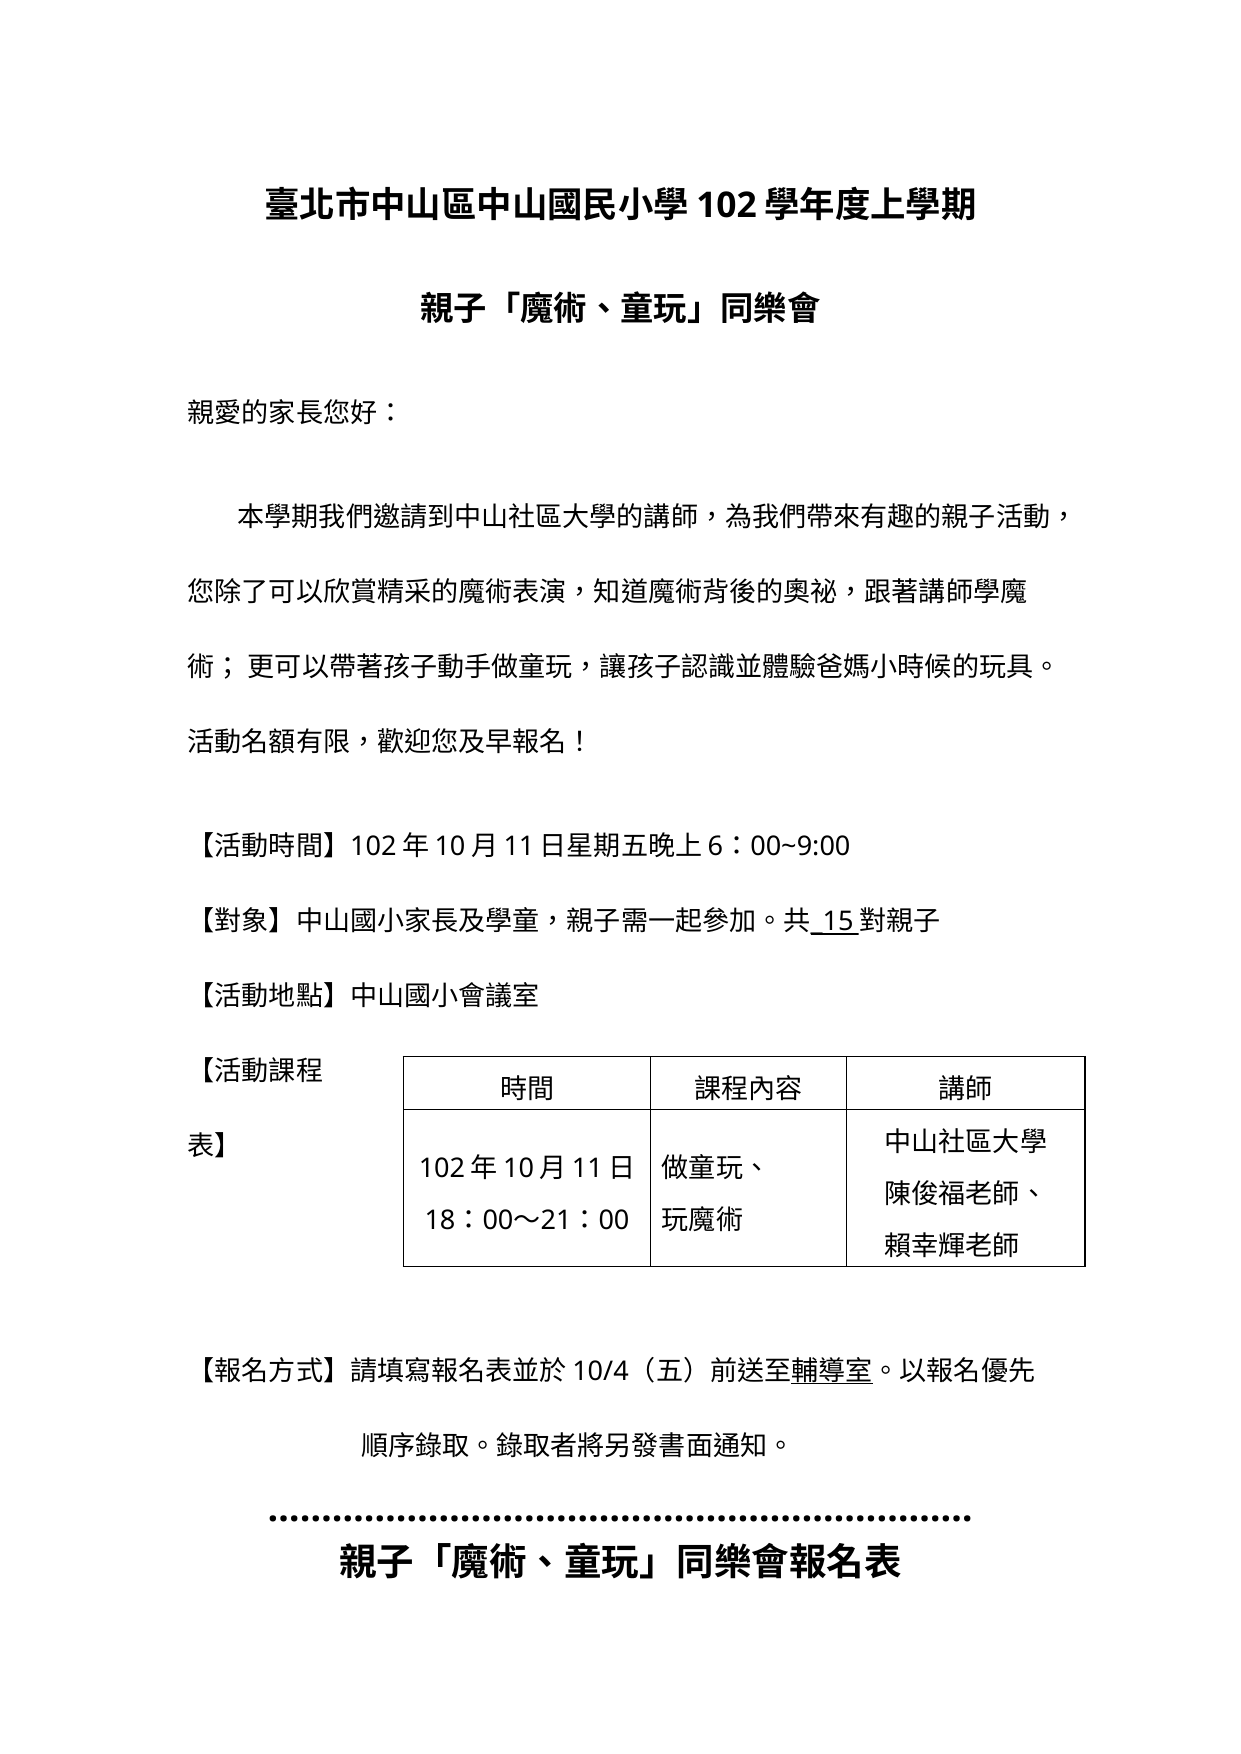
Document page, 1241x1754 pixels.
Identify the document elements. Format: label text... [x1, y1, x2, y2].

table_cell 做童玩、 玩魔術 [651, 1110, 846, 1266]
table_cell 中山社區大學 陳俊福老師、 賴幸輝老師 [847, 1110, 1084, 1266]
text 親子「魔術、童玩」同樂會報名表 [187, 1532, 1053, 1586]
table_cell 102年10月11日 18：00～21：00 [404, 1110, 650, 1266]
text ………………………………………………………… [187, 1481, 1053, 1532]
text 【報名方式】請填寫報名表並於10/4（五）前送至輔導室。以報名優先順序錄取。錄取者將另發書面通知。 [187, 1331, 1053, 1481]
text 本學期我們邀請到中山社區大學的講師，為我們帶來有趣的親子活動，您除了可以欣賞精采的魔術表演，知道魔術背後的奧祕，跟著講師學魔術； 更可以帶著孩子動手做童玩，讓孩子認識並體驗爸媽小時候的玩具。活動名額有限，歡迎您及早報名！ [187, 477, 1053, 777]
text 【對象】中山國小家長及學童，親子需一起參加。共_15對親子 [187, 881, 1053, 956]
table_header 課程內容 [651, 1057, 846, 1109]
table_header 時間 [404, 1057, 650, 1109]
table_header 講師 [847, 1057, 1084, 1109]
text 親子「魔術、童玩」同樂會 [187, 269, 1053, 344]
text 【活動地點】中山國小會議室 [187, 956, 1053, 1031]
text 【活動課程表】 [187, 1031, 1053, 1181]
text 親愛的家長您好： [187, 373, 1053, 448]
text 臺北市中山區中山國民小學102學年度上學期 [187, 164, 1053, 239]
text 【活動時間】102年10月11日星期五晚上6：00~9:00 [187, 806, 1053, 881]
